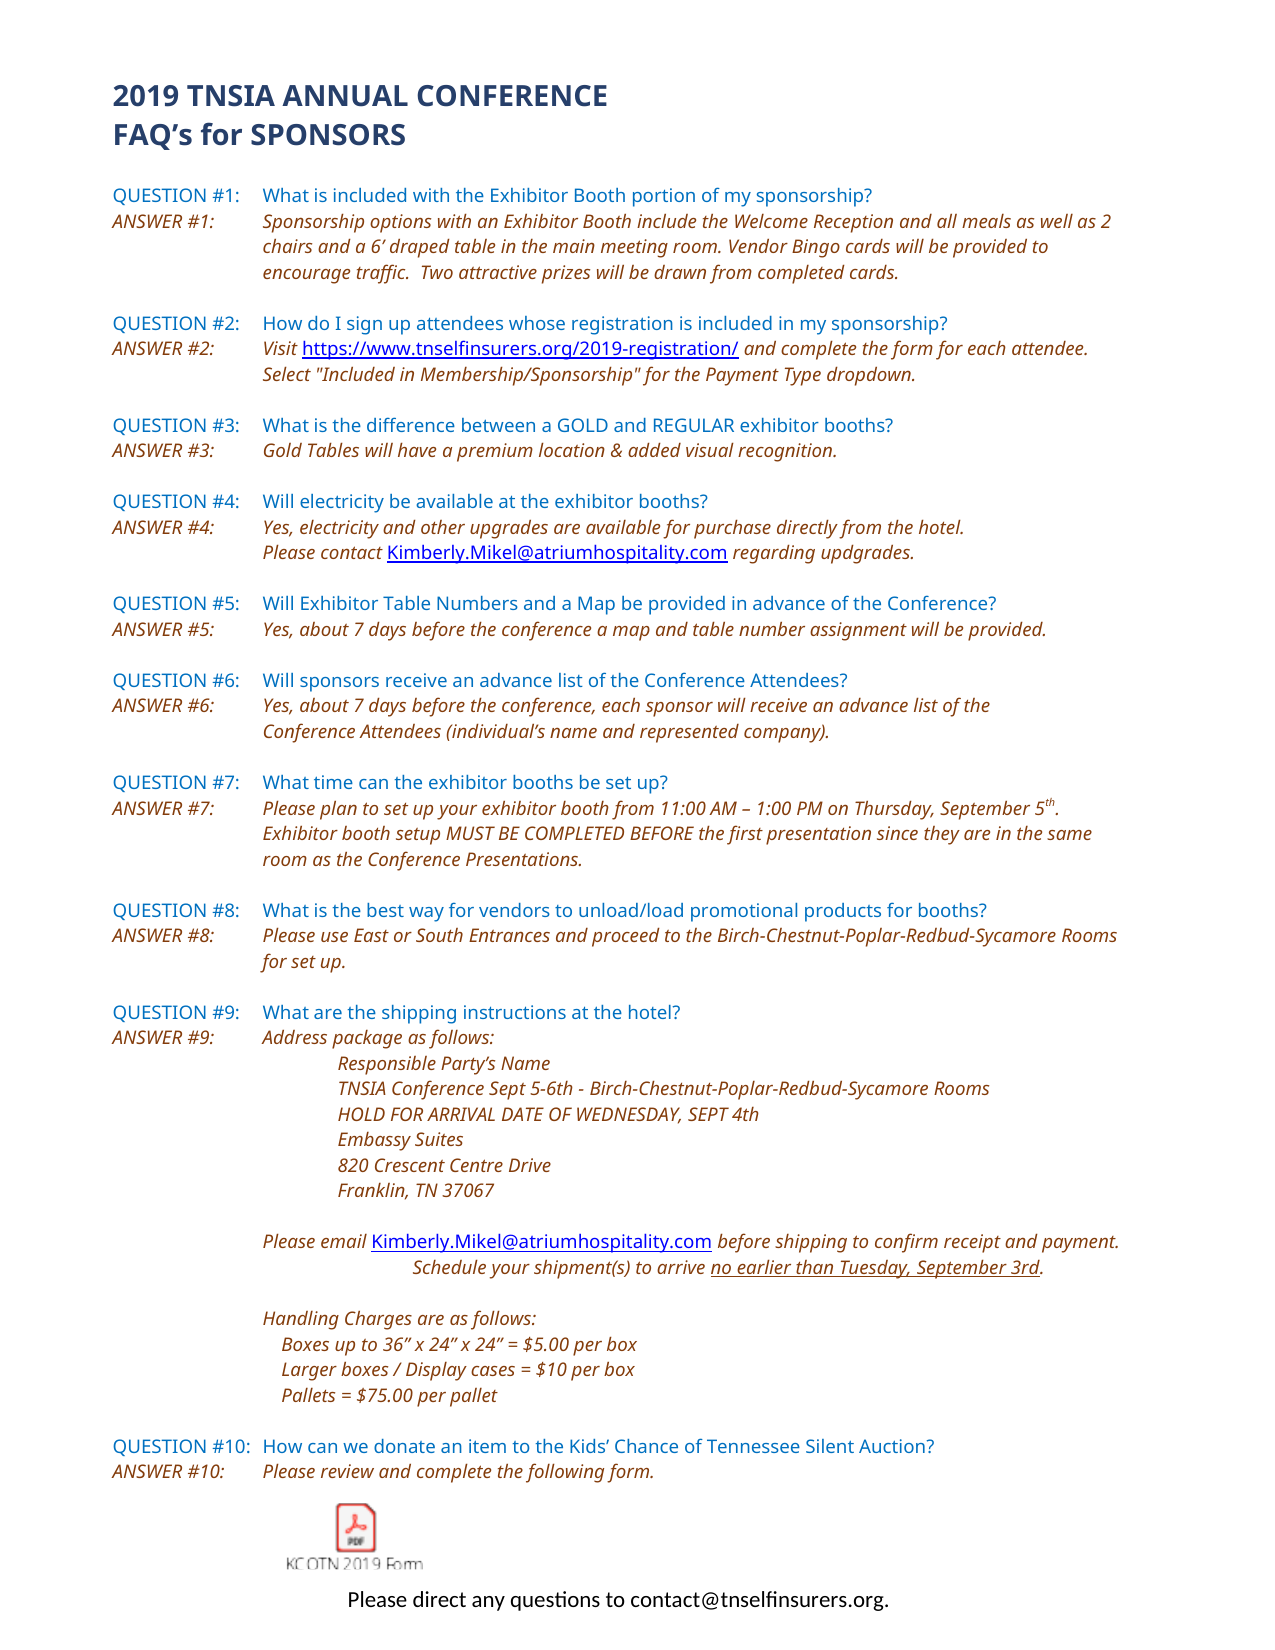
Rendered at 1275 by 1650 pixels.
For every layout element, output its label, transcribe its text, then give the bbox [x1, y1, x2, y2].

text TNSIA Conference Sept 5-6th - Birch-Chestnut-Poplar-Redbud-Sycamore Rooms [112, 1076, 1125, 1101]
text Please email Kimberly.Mikel@atriumhospitality.com before shipping to confirm receipt and payment. Schedule your shipment(s) to arrive no earlier than Tuesday, September 3rd. [262, 1229, 1125, 1280]
text QUESTION #3: What is the difference between a GOLD and REGULAR exhibitor booths? [112, 412, 1125, 438]
text ANSWER #10: Please review and complete the following form. [112, 1458, 1125, 1484]
text Please contact Kimberly.Mikel@atriumhospitality.com regarding updgrades. [262, 540, 1125, 565]
text Responsible Party’s Name [112, 1050, 1125, 1076]
text ANSWER #4: Yes, electricity and other upgrades are available for purchase directly from the hotel. [112, 514, 1125, 540]
text QUESTION #10: How can we donate an item to the Kids’ Chance of Tennessee Silent Auction? [112, 1433, 1125, 1458]
text QUESTION #9: What are the shipping instructions at the hotel? [112, 999, 1125, 1024]
text QUESTION #5: Will Exhibitor Table Numbers and a Map be provided in advance of the Conference? [112, 591, 1125, 616]
text QUESTION #8: What is the best way for vendors to unload/load promotional products for booths? [112, 897, 1125, 922]
text ANSWER #9: Address package as follows: [112, 1024, 1125, 1050]
text ANSWER #5: Yes, about 7 days before the conference a map and table number assignment will be provided. [112, 616, 1125, 642]
text QUESTION #1: What is included with the Exhibitor Booth portion of my sponsorship? [112, 182, 1125, 208]
text HOLD FOR ARRIVAL DATE OF WEDNESDAY, SEPT 4th [112, 1101, 1125, 1127]
text ANSWER #7: Please plan to set up your exhibitor booth from 11:00 AM – 1:00 PM on Thursday, September 5th. Exhibitor booth setup MUST BE COMPLETED BEFORE the first presentation since they are in the same room as the Conference Presentations. [112, 795, 1125, 871]
text ANSWER #8: Please use East or South Entrances and proceed to the Birch-Chestnut-Poplar-Redbud-Sycamore Rooms for set up. [112, 922, 1125, 973]
text Pallets = $75.00 per pallet [112, 1382, 1125, 1407]
text QUESTION #6: Will sponsors receive an advance list of the Conference Attendees? [112, 667, 1125, 693]
text Boxes up to 36” x 24” x 24” = $5.00 per box [112, 1331, 1125, 1356]
text ANSWER #2: Visit https://www.tnselfinsurers.org/2019-registration/ and complete the form for each attendee. Select "Included in Membership/Sponsorship" for the Payment Type dropdown. [112, 336, 1125, 387]
text 820 Crescent Centre Drive [112, 1152, 1125, 1178]
text Franklin, TN 37067 [112, 1178, 1125, 1203]
text ANSWER #3: Gold Tables will have a premium location & added visual recognition. [112, 438, 1125, 463]
text ANSWER #1: Sponsorship options with an Exhibitor Booth include the Welcome Reception and all meals as well as 2 chairs and a 6’ draped table in the main meeting room. Vendor Bingo cards will be provided to encourage traffic. Two attractive prizes will be drawn from completed cards. [112, 208, 1125, 284]
text Handling Charges are as follows: [112, 1305, 1125, 1331]
text Larger boxes / Display cases = $10 per box [112, 1356, 1125, 1382]
text Embassy Suites [112, 1127, 1125, 1152]
text QUESTION #2: How do I sign up attendees whose registration is included in my sponsorship? [112, 310, 1125, 336]
text QUESTION #7: What time can the exhibitor booths be set up? [112, 769, 1125, 795]
text ANSWER #6: Yes, about 7 days before the conference, each sponsor will receive an advance list of the Conference Attendees (individual’s name and represented company). [112, 693, 1012, 744]
text QUESTION #4: Will electricity be available at the exhibitor booths? [112, 489, 1125, 514]
